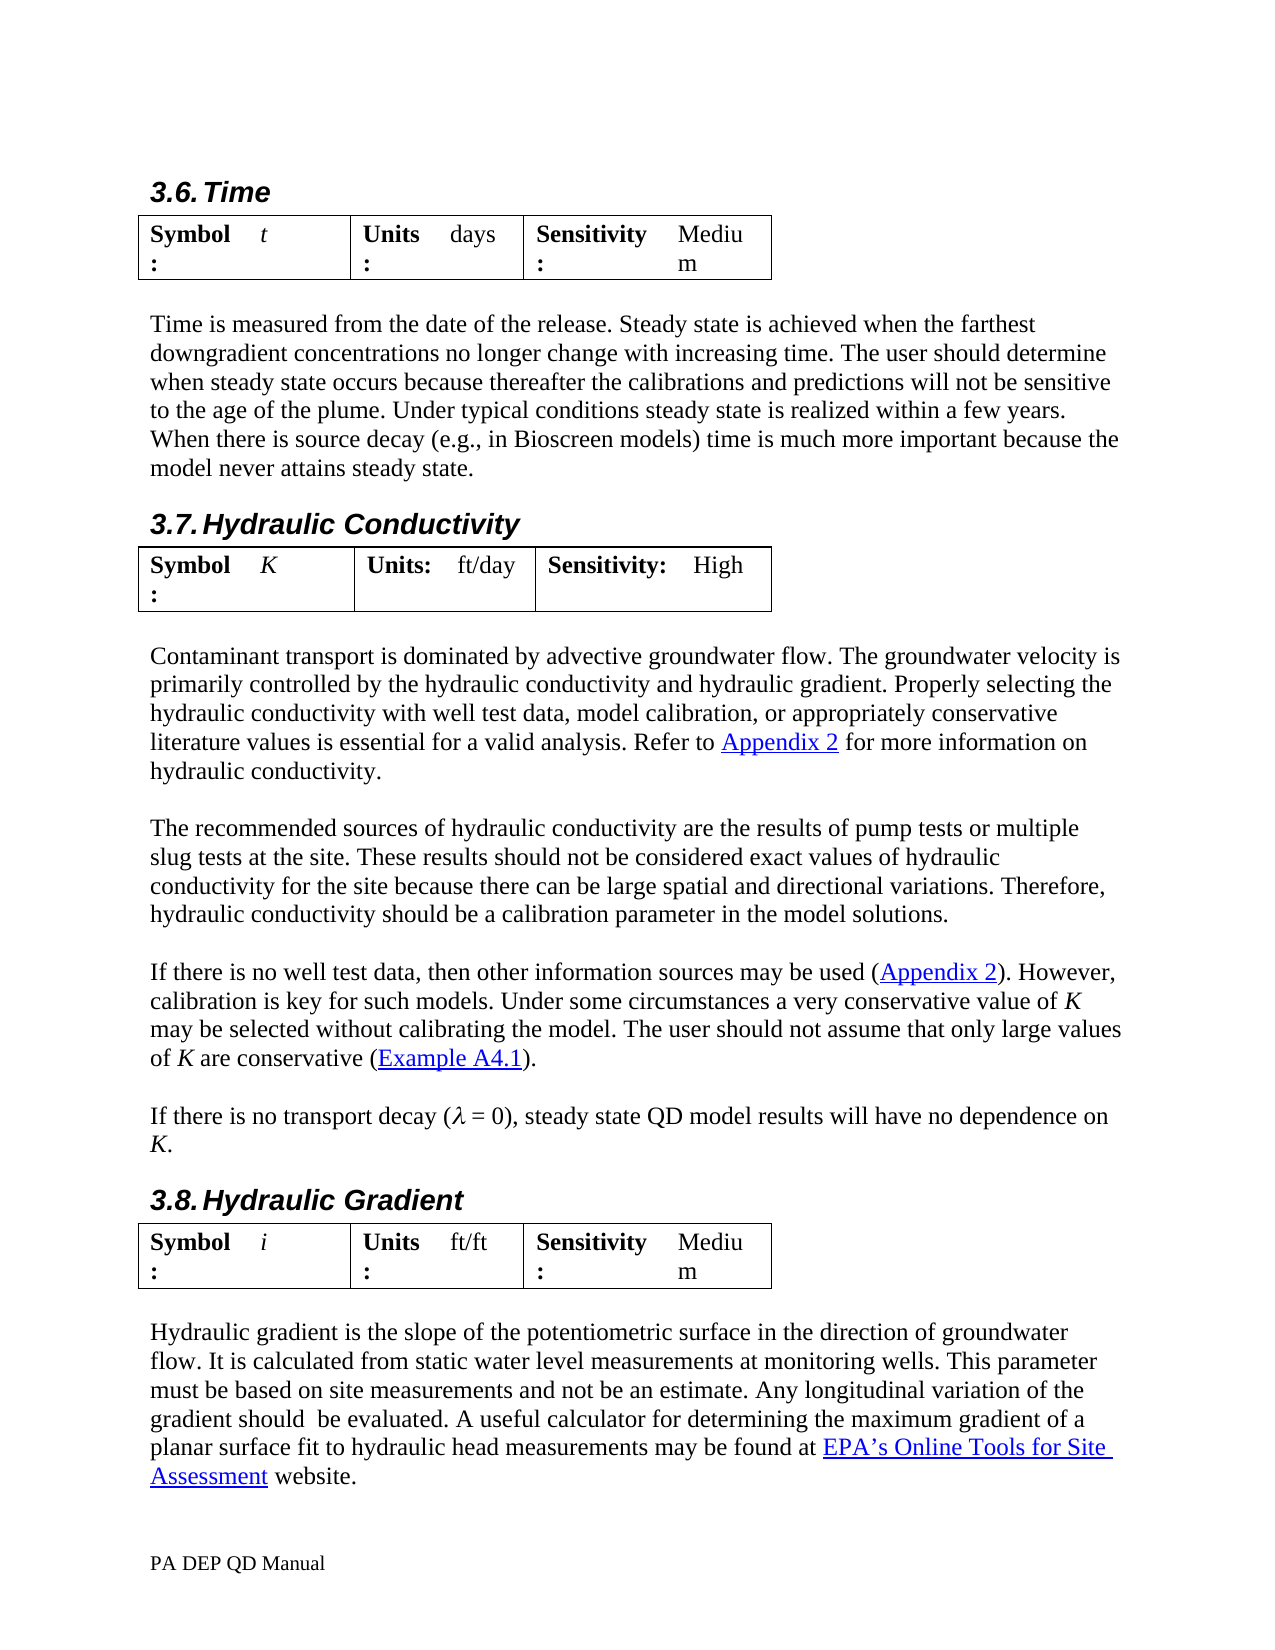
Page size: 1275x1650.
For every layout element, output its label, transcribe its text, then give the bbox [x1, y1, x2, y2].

table_header days [438, 216, 523, 279]
table_header Sensitivity: [524, 1224, 666, 1288]
text If there is no transport decay ( = 0), steady state QD model results will have no dependence on K. [150, 1101, 1125, 1158]
table_header Sensitivity: [536, 548, 681, 611]
table_header ft/ft [438, 1224, 523, 1288]
text Time is measured from the date of the release. Steady state is achieved when the farthest downgradient concentrations no longer change with increasing time. The user should determine when steady state occurs because thereafter the calibrations and predictions will not be sensitive to the age of the plume. Under typical conditions steady state is realized within a few years. When there is source decay (e.g., in Bioscreen models) time is much more important because the model never attains steady state. [150, 309, 1125, 482]
table_header t [248, 216, 350, 279]
subtitle Time [150, 175, 1125, 208]
table_header Sensitivity: [524, 216, 666, 279]
table_header Units: [351, 216, 438, 279]
text The recommended sources of hydraulic conductivity are the results of pump tests or multiple slug tests at the site. These results should not be considered exact values of hydraulic conductivity for the site because there can be large spatial and directional variations. Therefore, hydraulic conductivity should be a calibration parameter in the model solutions. [150, 813, 1125, 928]
table_header Units: [351, 1224, 438, 1288]
text Hydraulic gradient is the slope of the potentiometric surface in the direction of groundwater flow. It is calculated from static water level measurements at monitoring wells. This parameter must be based on site measurements and not be an estimate. Any longitudinal variation of the gradient should be evaluated. A useful calculator for determining the maximum gradient of a planar surface fit to hydraulic head measurements may be found at EPA’s Online Tools for Site Assessment website. [150, 1317, 1125, 1490]
table_header Units: [355, 548, 445, 611]
subtitle Hydraulic Conductivity [150, 507, 1125, 540]
table_header i [248, 1224, 350, 1288]
table_header High [681, 548, 771, 611]
table_header ft/day [445, 548, 535, 611]
table_header Symbol: [139, 216, 248, 279]
text Contaminant transport is dominated by advective groundwater flow. The groundwater velocity is primarily controlled by the hydraulic conductivity and hydraulic gradient. Properly selecting the hydraulic conductivity with well test data, model calibration, or appropriately conservative literature values is essential for a valid analysis. Refer to Appendix 2 for more information on hydraulic conductivity. [150, 641, 1125, 784]
table_header Medium [666, 1224, 771, 1288]
table_header K [248, 548, 354, 611]
table_header Symbol: [139, 1224, 248, 1288]
table_header Medium [666, 216, 771, 279]
text If there is no well test data, then other information sources may be used (Appendix 2). However, calibration is key for such models. Under some circumstances a very conservative value of K may be selected without calibrating the model. The user should not assume that only large values of K are conservative (Example A4.1). [150, 957, 1125, 1072]
subtitle Hydraulic Gradient [150, 1183, 1125, 1217]
table_header Symbol: [139, 548, 248, 611]
